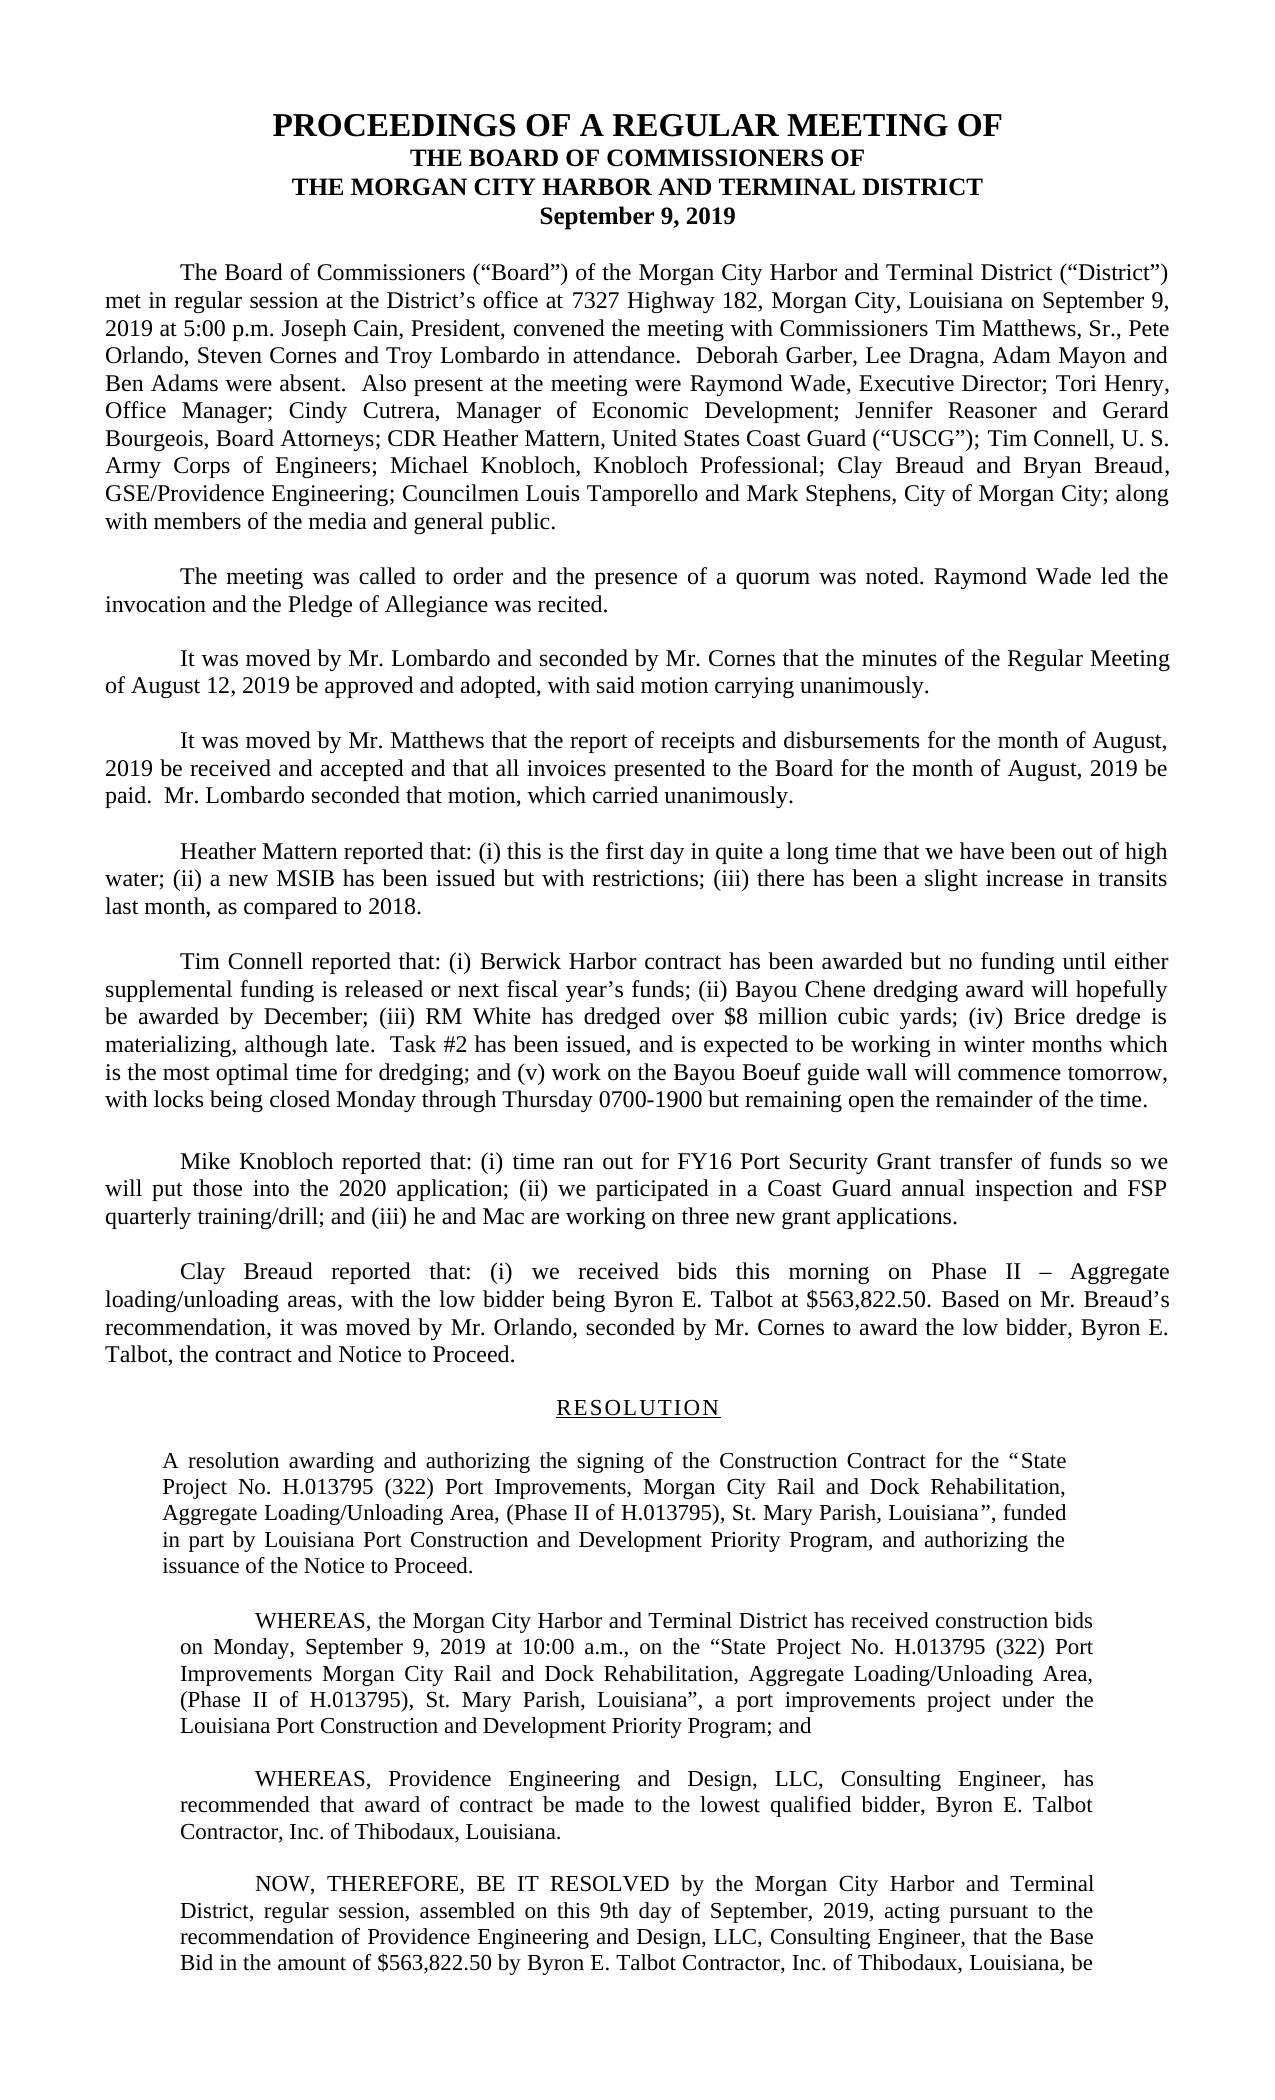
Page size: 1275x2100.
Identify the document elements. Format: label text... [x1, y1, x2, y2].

title PROCEEDINGS OF A REGULAR MEETING OF [105, 105, 1170, 143]
text Clay Breaud reported that: (i) we received bids this morning on Phase II – Aggregate loading/unloading areas, with the low bidder being Byron E. Talbot at $563,822.50. Based on Mr. Breaud’s recommendation, it was moved by Mr. Orlando, seconded by Mr. Cornes to award the low bidder, Byron E. Talbot, the contract and Notice to Proceed. [105, 1257, 1170, 1368]
text THE BOARD OF COMMISSIONERS OF [105, 143, 1170, 172]
text It was moved by Mr. Matthews that the report of receipts and disbursements for the month of August, 2019 be received and accepted and that all invoices presented to the Board for the month of August, 2019 be paid. Mr. Lombardo seconded that motion, which carried unanimously. [105, 726, 1170, 809]
text Heather Mattern reported that: (i) this is the first day in quite a long time that we have been out of high water; (ii) a new MSIB has been issued but with restrictions; (iii) there has been a slight increase in transits last month, as compared to 2018. [105, 837, 1170, 919]
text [180, 1870, 1095, 1976]
text THE MORGAN CITY HARBOR AND TERMINAL DISTRICT [105, 172, 1170, 201]
text A resolution awarding and authorizing the signing of the Construction Contract for the “State Project No. H.013795 (322) Port Improvements, Morgan City Rail and Dock Rehabilitation, Aggregate Loading/Unloading Area, (Phase II of H.013795), St. Mary Parish, Louisiana”, funded in part by Louisiana Port Construction and Development Priority Program, and authorizing the issuance of the Notice to Proceed. [162, 1447, 1066, 1578]
text RESOLUTION [105, 1394, 1170, 1420]
text The Board of Commissioners (“Board”) of the Morgan City Harbor and Terminal District (“District”) met in regular session at the District’s office at 7327 Highway 182, Morgan City, Louisiana on September 9, 2019 at 5:00 p.m. Joseph Cain, President, convened the meeting with Commissioners Tim Matthews, Sr., Pete Orlando, Steven Cornes and Troy Lombardo in attendance. Deborah Garber, Lee Dragna, Adam Mayon and Ben Adams were absent. Also present at the meeting were Raymond Wade, Executive Director; Tori Henry, Office Manager; Cindy Cutrera, Manager of Economic Development; Jennifer Reasoner and Gerard Bourgeois, Board Attorneys; CDR Heather Mattern, United States Coast Guard (“USCG”); Tim Connell, U. S. Army Corps of Engineers; Michael Knobloch, Knobloch Professional; Clay Breaud and Bryan Breaud, GSE/Providence Engineering; Councilmen Louis Tamporello and Mark Stephens, City of Morgan City; along with members of the media and general public. [105, 258, 1170, 534]
text It was moved by Mr. Lombardo and seconded by Mr. Cornes that the minutes of the Regular Meeting of August 12, 2019 be approved and adopted, with said motion carrying unanimously. [105, 643, 1170, 699]
text September 9, 2019 [105, 201, 1170, 229]
text WHEREAS, Providence Engineering and Design, LLC, Consulting Engineer, has recommended that award of contract be made to the lowest qualified bidder, Byron E. Talbot Contractor, Inc. of Thibodaux, Louisiana. [180, 1765, 1095, 1844]
text The meeting was called to order and the presence of a quorum was noted. Raymond Wade led the invocation and the Pledge of Allegiance was recited. [105, 562, 1170, 617]
text Tim Connell reported that: (i) Berwick Harbor contract has been awarded but no funding until either supplemental funding is released or next fiscal year’s funds; (ii) Bayou Chene dredging award will hopefully be awarded by December; (iii) RM White has dredged over $8 million cubic yards; (iv) Brice dredge is materializing, although late. Task #2 has been issued, and is expected to be working in winter months which is the most optimal time for dredging; and (v) work on the Bayou Boeuf guide wall will commence tomorrow, with locks being closed Monday through Thursday 0700-1900 but remaining open the remainder of the time. [105, 947, 1170, 1113]
text Mike Knobloch reported that: (i) time ran out for FY16 Port Security Grant transfer of funds so we will put those into the 2020 application; (ii) we participated in a Coast Guard annual inspection and FSP quarterly training/drill; and (iii) he and Mac are working on three new grant applications. [105, 1147, 1170, 1230]
text WHEREAS, the Morgan City Harbor and Terminal District has received construction bids on Monday, September 9, 2019 at 10:00 a.m., on the “State Project No. H.013795 (322) Port Improvements Morgan City Rail and Dock Rehabilitation, Aggregate Loading/Unloading Area, (Phase II of H.013795), St. Mary Parish, Louisiana”, a port improvements project under the Louisiana Port Construction and Development Priority Program; and [180, 1607, 1095, 1739]
